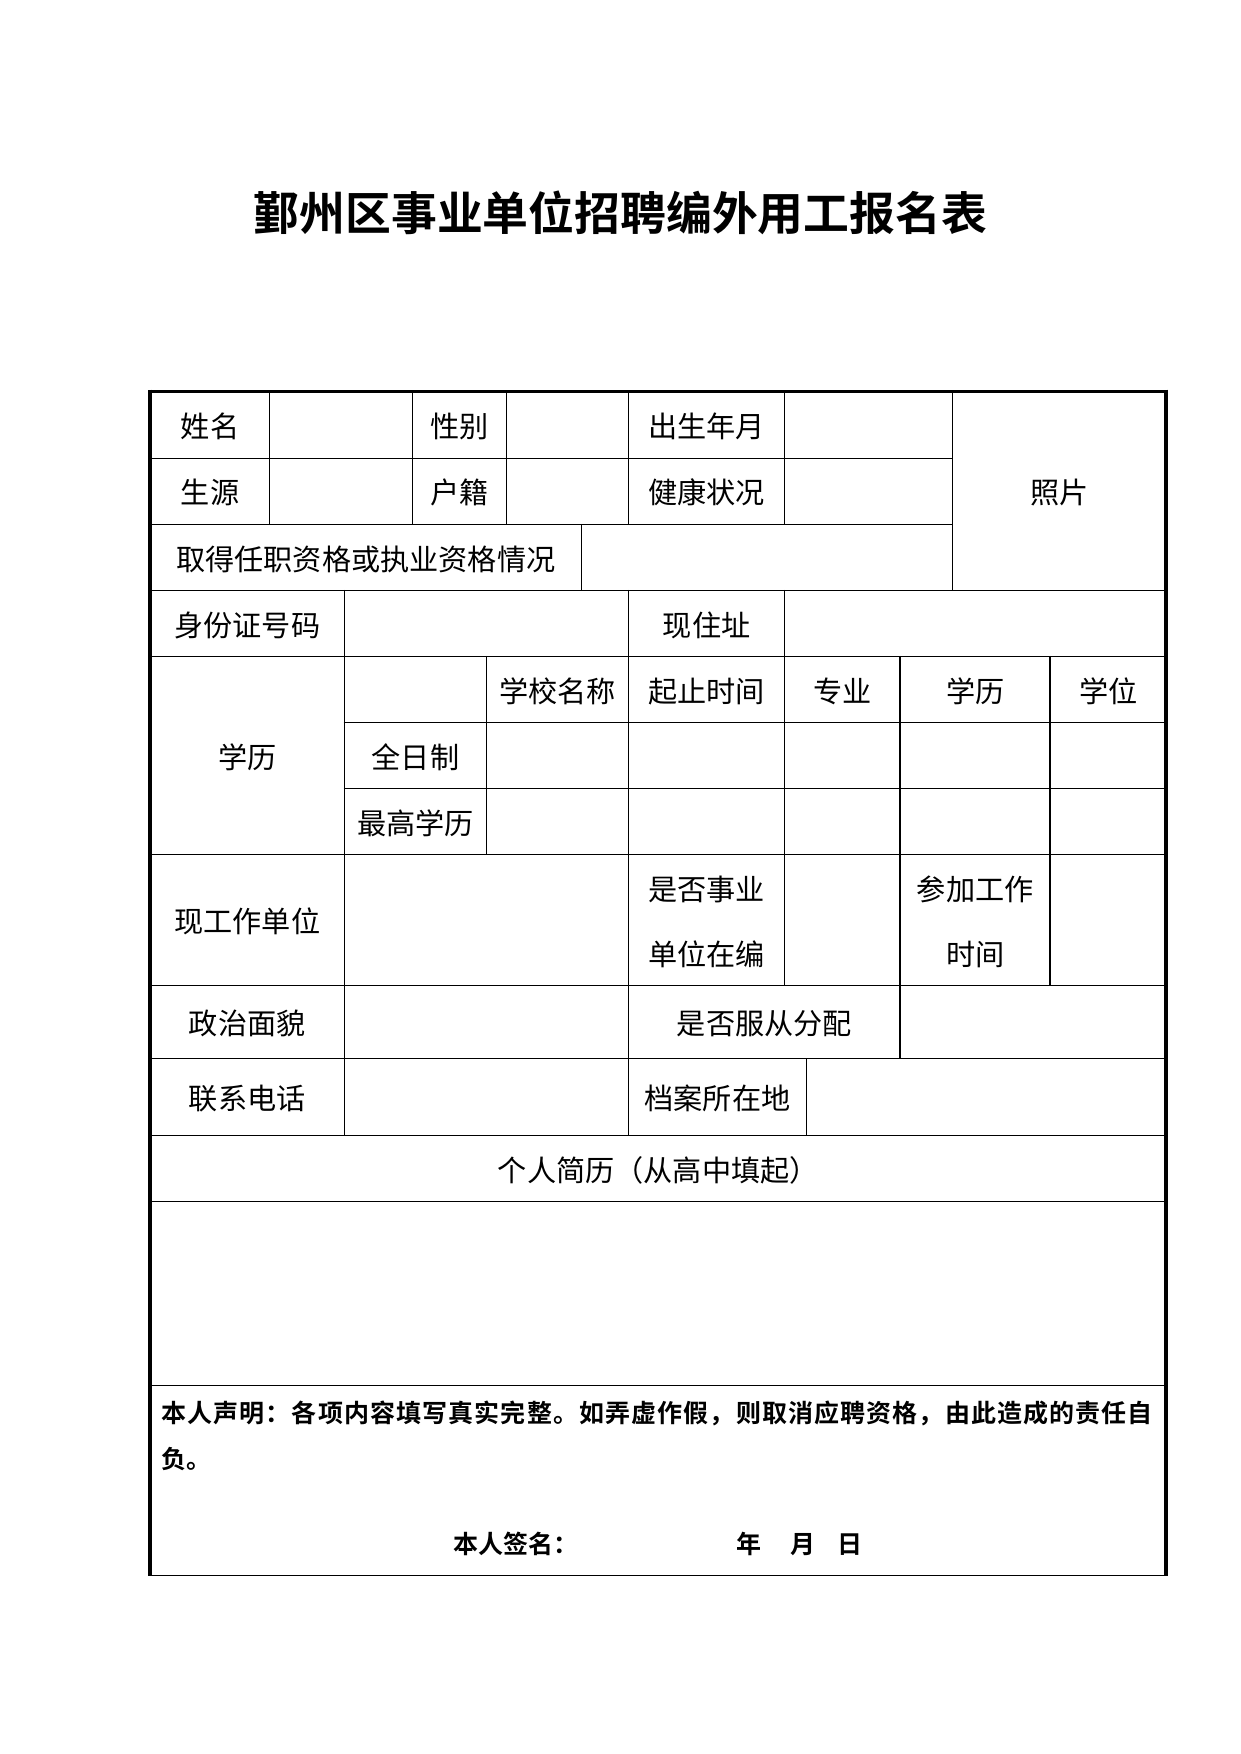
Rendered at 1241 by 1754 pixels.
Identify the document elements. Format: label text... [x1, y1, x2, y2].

table_cell [785, 723, 899, 788]
table_header 性别 [413, 393, 506, 458]
table_cell 健康状况 [629, 459, 784, 524]
table_header [270, 393, 412, 458]
table_cell [629, 789, 784, 854]
table_cell [345, 855, 628, 985]
table_cell 户籍 [413, 459, 506, 524]
table_cell 参加工作时间 [901, 855, 1049, 985]
table_cell 政治面貌 [152, 986, 344, 1058]
table_cell [1051, 723, 1164, 788]
table_cell [785, 459, 952, 524]
table_cell 学位 [1051, 657, 1164, 722]
table_header 照片 [953, 393, 1164, 590]
table_cell 个人简历（从高中填起） [152, 1136, 1164, 1201]
table_cell 学历 [152, 657, 344, 854]
table_cell 是否事业 单位在编 [629, 855, 784, 985]
table_cell [785, 855, 899, 985]
table_cell [507, 459, 628, 524]
table_cell 全日制 [345, 723, 486, 788]
table_cell [487, 723, 628, 788]
table_cell [345, 591, 628, 656]
table_cell 现工作单位 [152, 855, 344, 985]
table_cell 联系电话 [152, 1059, 344, 1135]
table_cell 取得任职资格或执业资格情况 [152, 525, 581, 590]
table_cell 起止时间 [629, 657, 784, 722]
table_cell [807, 1059, 1164, 1135]
table_cell 现住址 [629, 591, 784, 656]
table_cell [1051, 855, 1164, 985]
table_cell [487, 789, 628, 854]
table_cell [345, 1059, 628, 1135]
table_cell [901, 789, 1049, 854]
table_cell 身份证号码 [152, 591, 344, 656]
table_header [507, 393, 628, 458]
table_cell [1051, 789, 1164, 854]
table_header [785, 393, 952, 458]
table_cell 专业 [785, 657, 899, 722]
table_cell 学历 [901, 657, 1049, 722]
table_cell 生源 [152, 459, 269, 524]
table_cell [582, 525, 952, 590]
table_cell [901, 723, 1049, 788]
table_cell [785, 591, 1164, 656]
table_cell 本人声明：各项内容填写真实完整。如弄虚作假，则取消应聘资格，由此造成的责任自负。 本人签名： 年 月 日 [152, 1386, 1164, 1575]
table_cell [785, 789, 899, 854]
table_header 出生年月 [629, 393, 784, 458]
table_cell 最高学历 [345, 789, 486, 854]
table_cell [345, 657, 486, 722]
table_cell 档案所在地 [629, 1059, 806, 1135]
table_cell [345, 986, 628, 1058]
text 鄞州区事业单位招聘编外用工报名表 [187, 162, 1053, 259]
table_header 姓名 [152, 393, 269, 458]
table_cell 是否服从分配 [629, 986, 899, 1058]
table_cell [629, 723, 784, 788]
table_cell 学校名称 [487, 657, 628, 722]
table_cell [152, 1202, 1164, 1385]
table_cell [901, 986, 1164, 1058]
table_cell [270, 459, 412, 524]
